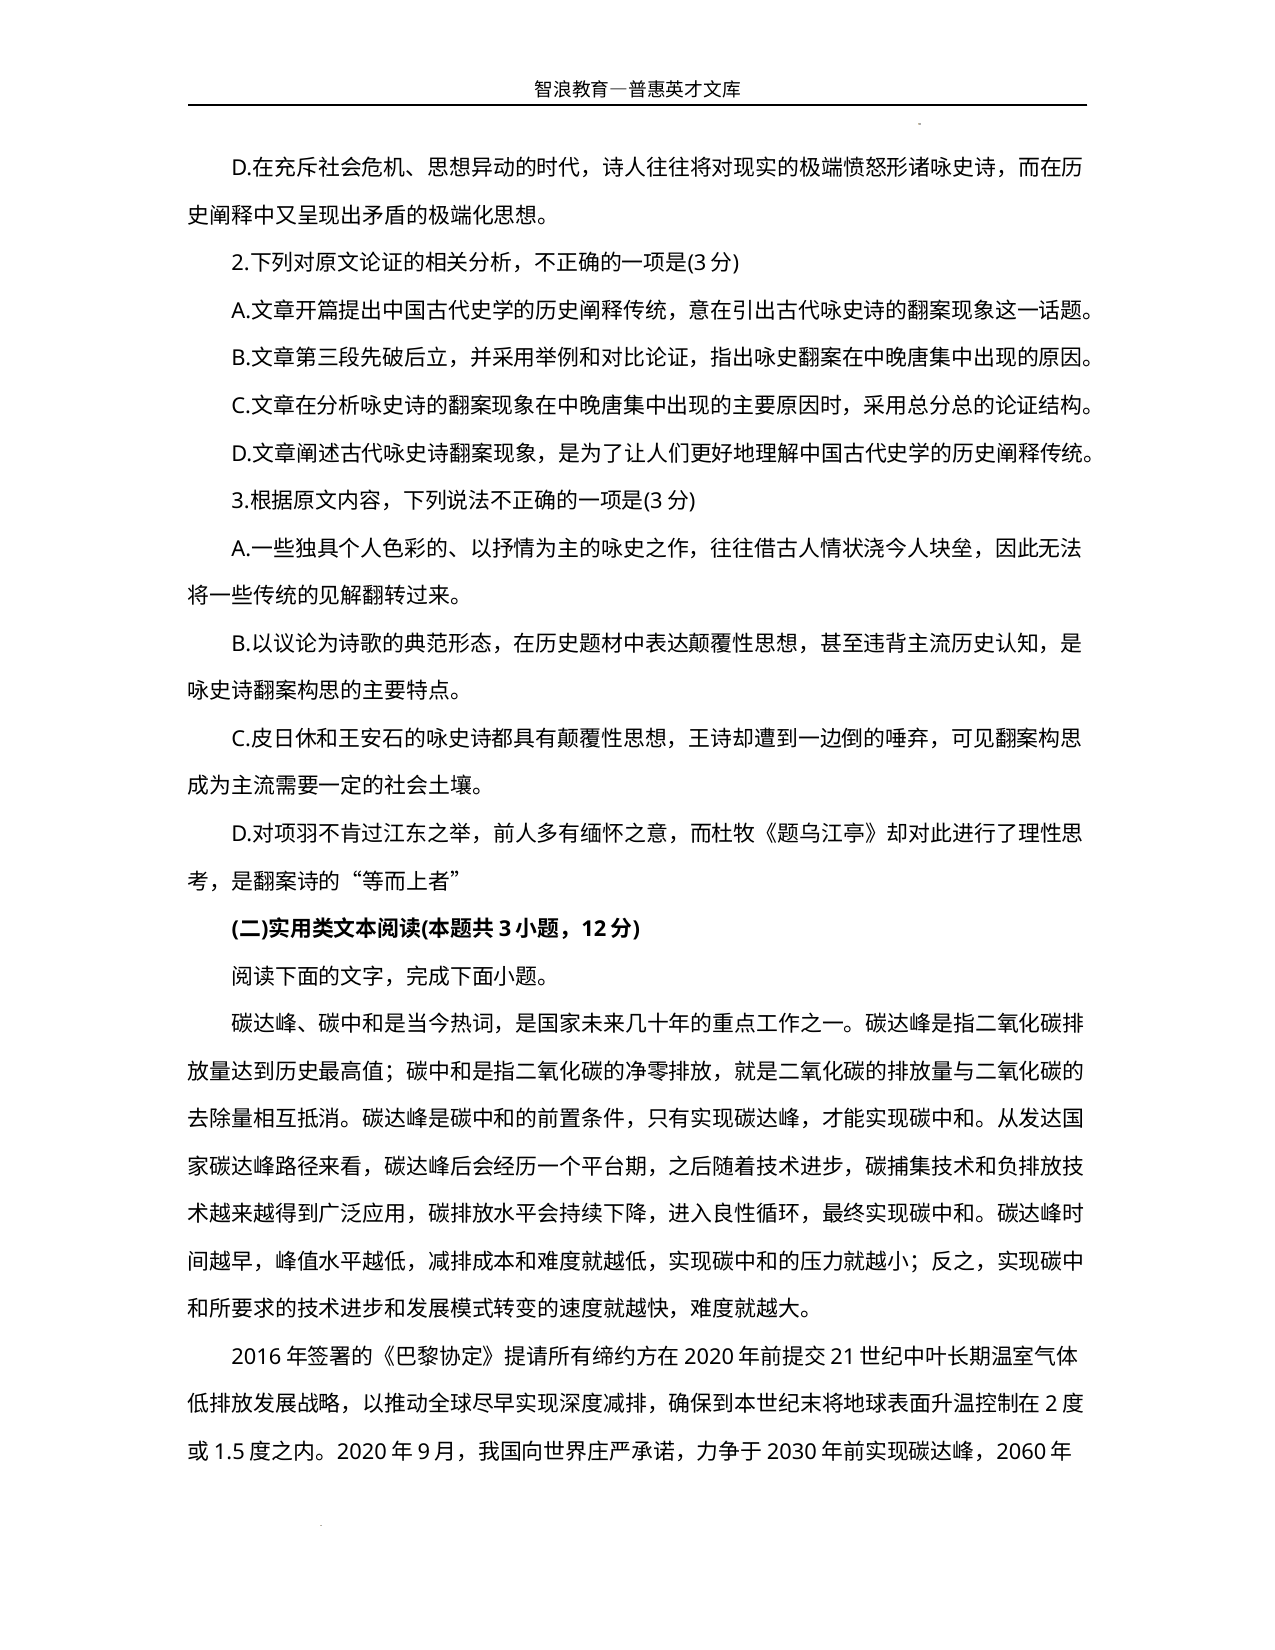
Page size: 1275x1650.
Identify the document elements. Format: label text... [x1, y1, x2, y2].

text D.文章阐述古代咏史诗翻案现象，是为了让人们更好地理解中国古代史学的历史阐释传统。 [187, 436, 1087, 467]
text (二)实用类文本阅读(本题共3小题，12分) [187, 911, 1087, 943]
text B.文章第三段先破后立，并采用举例和对比论证，指出咏史翻案在中晚唐集中出现的原因。 [187, 340, 1087, 372]
text 碳达峰、碳中和是当今热词，是国家未来几十年的重点工作之一。碳达峰是指二氧化碳排放量达到历史最高值；碳中和是指二氧化碳的净零排放，就是二氧化碳的排放量与二氧化碳的去除量相互抵消。碳达峰是碳中和的前置条件，只有实现碳达峰，才能实现碳中和。从发达国家碳达峰路径来看，碳达峰后会经历一个平台期，之后随着技术进步，碳捕集技术和负排放技术越来越得到广泛应用，碳排放水平会持续下降，进入良性循环，最终实现碳中和。碳达峰时间越早，峰值水平越低，减排成本和难度就越低，实现碳中和的压力就越小；反之，实现碳中和所要求的技术进步和发展模式转变的速度就越快，难度就越大。 [187, 1006, 1087, 1323]
text D.对项羽不肯过江东之举，前人多有缅怀之意，而杜牧《题乌江亭》却对此进行了理性思考，是翻案诗的“等而上者” [187, 816, 1087, 895]
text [187, 1339, 1087, 1466]
text 2.下列对原文论证的相关分析，不正确的一项是(3分) [187, 245, 1087, 277]
text A.文章开篇提出中国古代史学的历史阐释传统，意在引出古代咏史诗的翻案现象这一话题。 [187, 293, 1087, 324]
text B.以议论为诗歌的典范形态，在历史题材中表达颠覆性思想，甚至违背主流历史认知，是咏史诗翻案构思的主要特点。 [187, 626, 1087, 705]
text 阅读下面的文字，完成下面小题。 [187, 959, 1087, 990]
text D.在充斥社会危机、思想异动的时代，诗人往往将对现实的极端愤怒形诸咏史诗，而在历史阐释中又呈现出矛盾的极端化思想。 [187, 150, 1087, 229]
text C.皮日休和王安石的咏史诗都具有颠覆性思想，王诗却遭到一边倒的唾弃，可见翻案构思成为主流需要一定的社会土壤。 [187, 721, 1087, 800]
text A.一些独具个人色彩的、以抒情为主的咏史之作，往往借古人情状浇今人块垒，因此无法将一些传统的见解翻转过来。 [187, 531, 1087, 610]
text C.文章在分析咏史诗的翻案现象在中晚唐集中出现的主要原因时，采用总分总的论证结构。 [187, 388, 1087, 420]
text 3.根据原文内容，下列说法不正确的一项是(3分) [187, 483, 1087, 515]
